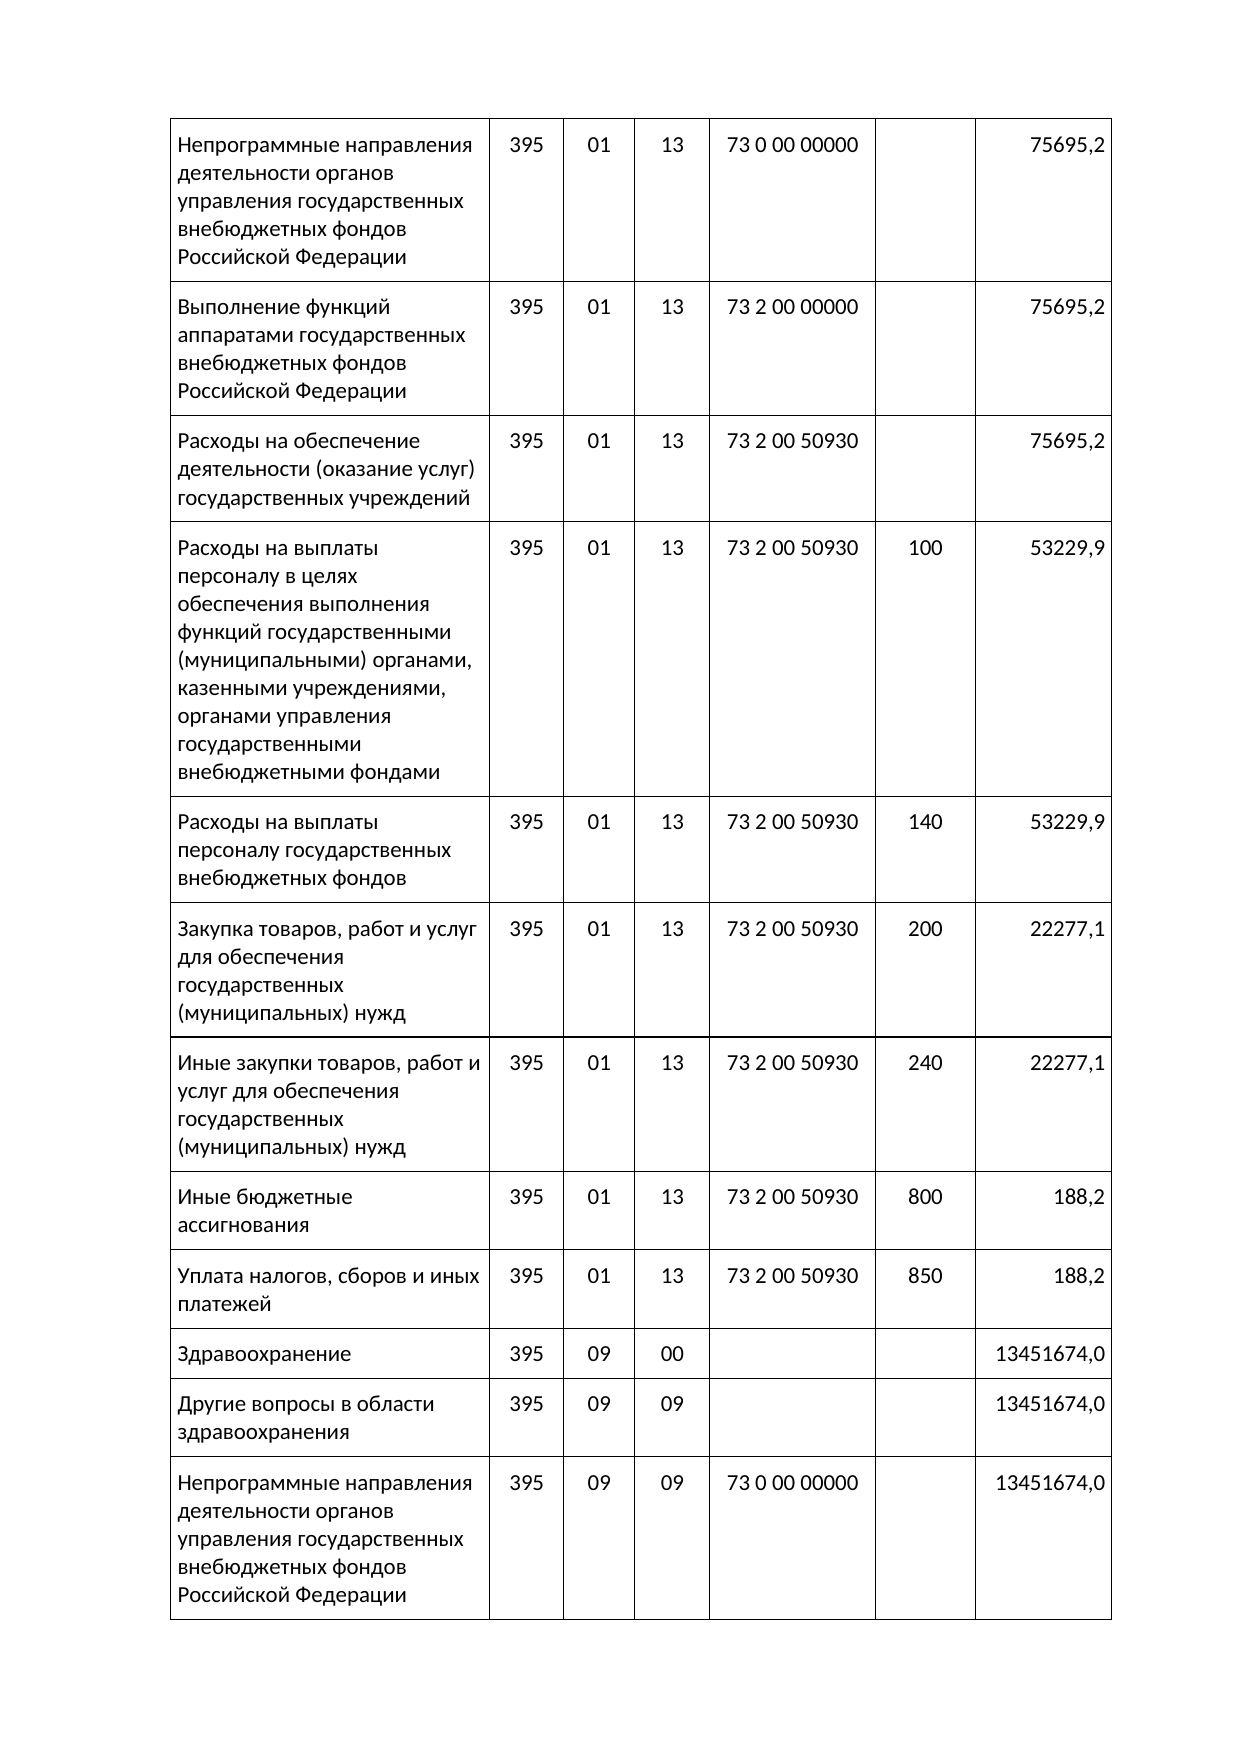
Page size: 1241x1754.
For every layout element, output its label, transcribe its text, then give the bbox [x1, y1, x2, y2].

table_cell Здравоохранение [171, 1329, 489, 1378]
table_cell 73 0 00 00000 [710, 119, 875, 281]
table_cell 200 [876, 903, 975, 1036]
table_cell 73 2 00 50930 [710, 522, 875, 796]
table_cell 73 2 00 50930 [710, 903, 875, 1036]
table_cell 395 [490, 416, 563, 521]
table_cell 00 [635, 1329, 709, 1378]
table_cell [876, 1379, 975, 1456]
table_cell 09 [564, 1457, 634, 1618]
table_cell 09 [564, 1379, 634, 1456]
table_cell [876, 1329, 975, 1378]
table_cell [876, 1457, 975, 1618]
table_cell 73 2 00 50930 [710, 1250, 875, 1327]
table_cell 395 [490, 1457, 563, 1618]
table_cell [876, 282, 975, 415]
table_cell 395 [490, 797, 563, 902]
table_cell 75695,2 [976, 282, 1111, 415]
table_cell 13 [635, 522, 709, 796]
table_cell 13 [635, 119, 709, 281]
table_cell 01 [564, 119, 634, 281]
table_cell 395 [490, 1038, 563, 1171]
table_cell 140 [876, 797, 975, 902]
table_cell 395 [490, 119, 563, 281]
table_cell 13 [635, 903, 709, 1036]
table_cell 395 [490, 1172, 563, 1249]
table_cell 395 [490, 282, 563, 415]
table_cell [876, 416, 975, 521]
table_cell 53229,9 [976, 797, 1111, 902]
table_cell 01 [564, 282, 634, 415]
table_cell 240 [876, 1038, 975, 1171]
table_cell 13 [635, 416, 709, 521]
table_cell 13 [635, 1172, 709, 1249]
table_cell 01 [564, 903, 634, 1036]
table_cell 13 [635, 1250, 709, 1327]
table_cell 01 [564, 797, 634, 902]
table_cell 01 [564, 1250, 634, 1327]
table_cell 395 [490, 1250, 563, 1327]
table_cell Непрограммные направления деятельности органов управления государственных внебюджетных фондов Российской Федерации [171, 119, 489, 281]
table_cell 188,2 [976, 1172, 1111, 1249]
table_cell 75695,2 [976, 119, 1111, 281]
table_cell [876, 119, 975, 281]
table_cell 73 0 00 00000 [710, 1457, 875, 1618]
table_cell 850 [876, 1250, 975, 1327]
table_cell 73 2 00 00000 [710, 282, 875, 415]
table_cell Выполнение функций аппаратами государственных внебюджетных фондов Российской Федерации [171, 282, 489, 415]
table_cell 09 [564, 1329, 634, 1378]
table_cell 395 [490, 903, 563, 1036]
table_cell 01 [564, 1172, 634, 1249]
table_cell 01 [564, 1038, 634, 1171]
table_cell 13 [635, 1038, 709, 1171]
table_cell 73 2 00 50930 [710, 416, 875, 521]
table_cell 22277,1 [976, 903, 1111, 1036]
table_cell 100 [876, 522, 975, 796]
table_cell 01 [564, 416, 634, 521]
table_cell 188,2 [976, 1250, 1111, 1327]
table_cell 800 [876, 1172, 975, 1249]
table_cell 13451674,0 [976, 1457, 1111, 1618]
table_cell Иные закупки товаров, работ и услуг для обеспечения государственных (муниципальных) нужд [171, 1038, 489, 1171]
table_cell 13 [635, 282, 709, 415]
table_cell Расходы на выплаты персоналу в целях обеспечения выполнения функций государственными (муниципальными) органами, казенными учреждениями, органами управления государственными внебюджетными фондами [171, 522, 489, 796]
table_cell 395 [490, 1329, 563, 1378]
table_cell 395 [490, 522, 563, 796]
table_cell 13451674,0 [976, 1379, 1111, 1456]
table_cell Непрограммные направления деятельности органов управления государственных внебюджетных фондов Российской Федерации [171, 1457, 489, 1618]
table_cell Закупка товаров, работ и услуг для обеспечения государственных (муниципальных) нужд [171, 903, 489, 1036]
table_cell 53229,9 [976, 522, 1111, 796]
table_cell 13 [635, 797, 709, 902]
table_cell Другие вопросы в области здравоохранения [171, 1379, 489, 1456]
table_cell [710, 1379, 875, 1456]
table_cell 13451674,0 [976, 1329, 1111, 1378]
table_cell Иные бюджетные ассигнования [171, 1172, 489, 1249]
table_cell 395 [490, 1379, 563, 1456]
table_cell Расходы на выплаты персоналу государственных внебюджетных фондов [171, 797, 489, 902]
table_cell 73 2 00 50930 [710, 797, 875, 902]
table_cell 75695,2 [976, 416, 1111, 521]
table_cell 01 [564, 522, 634, 796]
table_cell 09 [635, 1379, 709, 1456]
table_cell 73 2 00 50930 [710, 1038, 875, 1171]
table_cell 22277,1 [976, 1038, 1111, 1171]
table_cell Расходы на обеспечение деятельности (оказание услуг) государственных учреждений [171, 416, 489, 521]
table_cell 09 [635, 1457, 709, 1618]
table_cell [710, 1329, 875, 1378]
table_cell 73 2 00 50930 [710, 1172, 875, 1249]
table_cell Уплата налогов, сборов и иных платежей [171, 1250, 489, 1327]
